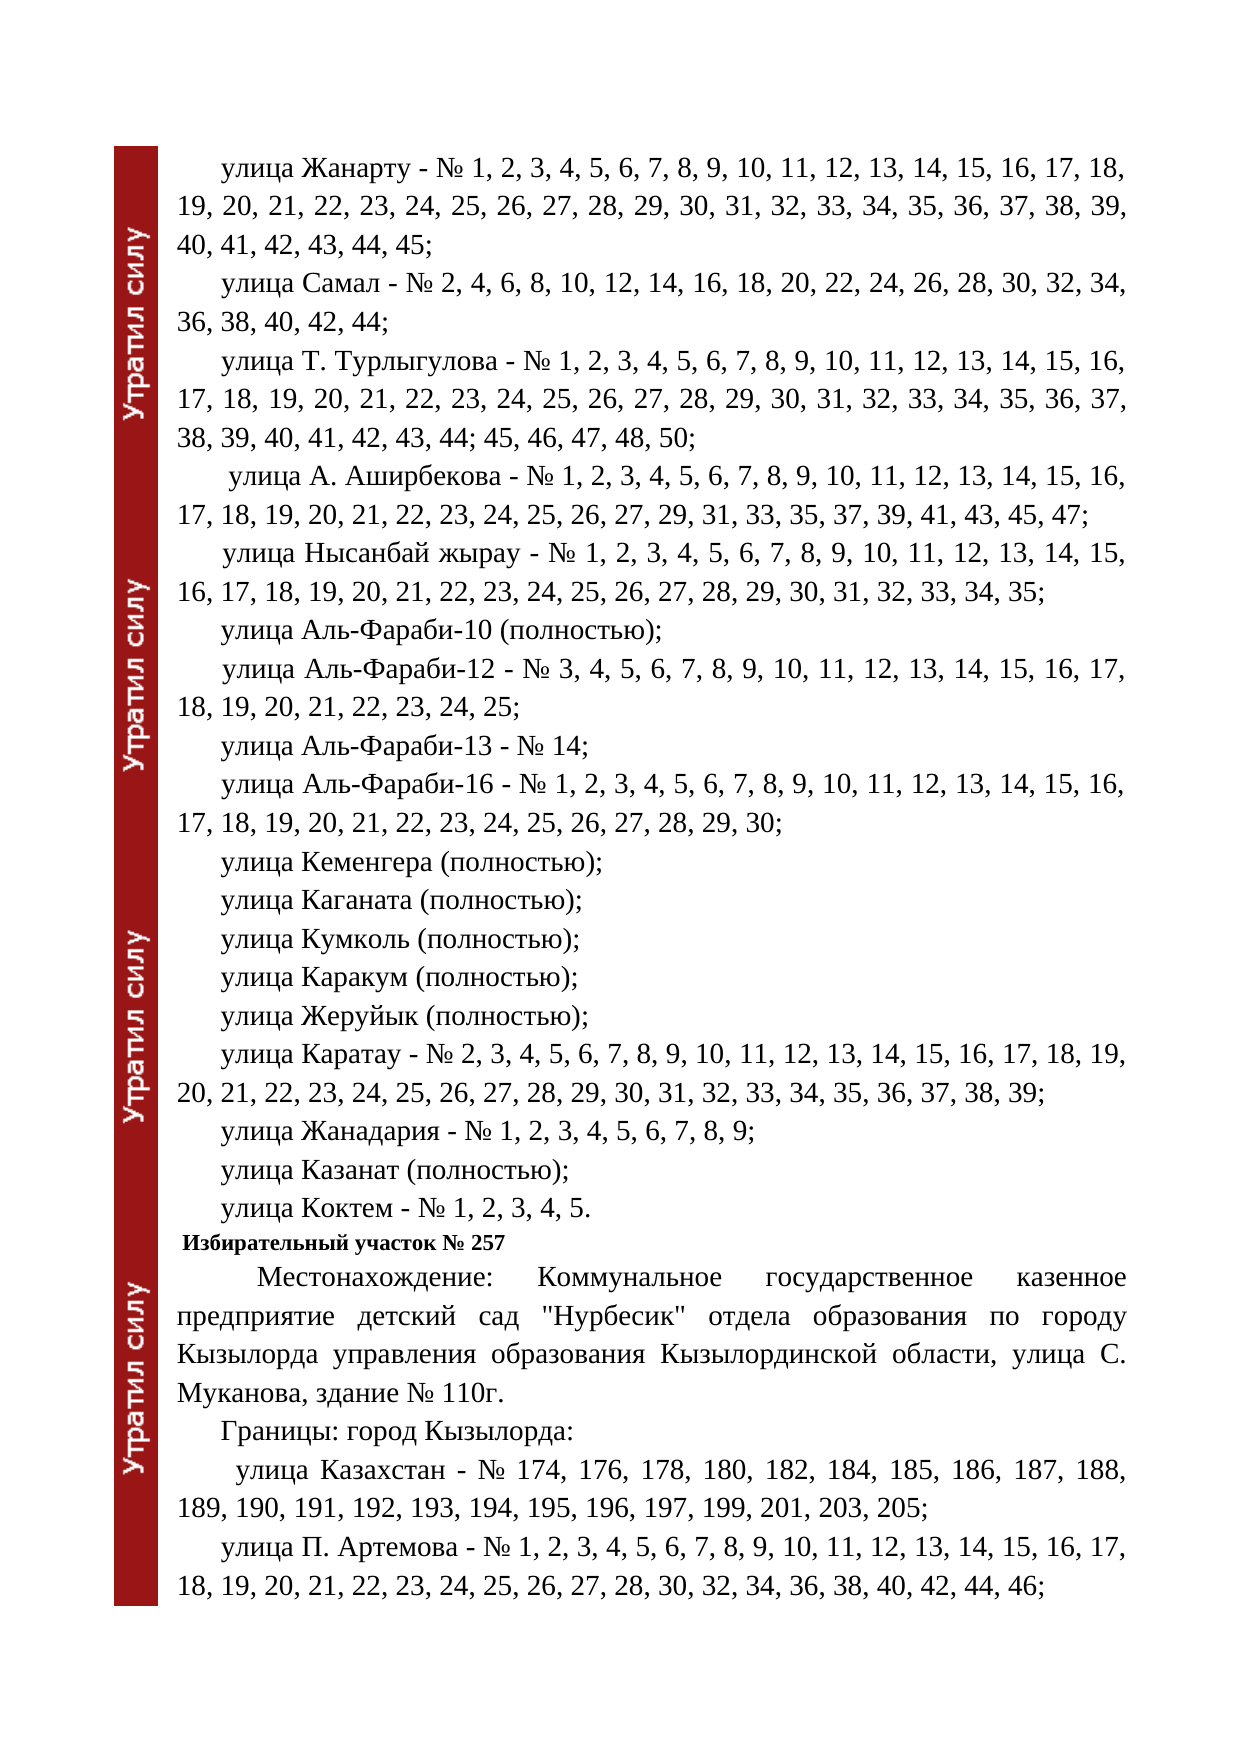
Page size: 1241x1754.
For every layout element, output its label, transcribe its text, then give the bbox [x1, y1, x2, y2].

text улица Каратау - № 2, 3, 4, 5, 6, 7, 8, 9, 10, 11, 12, 13, 14, 15, 16, 17, 18, 19, 20, 21, 22, 23, 24, 25, 26, 27, 28, 29, 30, 31, 32, 33, 34, 35, 36, 37, 38, 39; [112, 1036, 1128, 1108]
picture [114, 1224, 158, 1229]
picture [114, 993, 158, 998]
picture [114, 1601, 158, 1606]
text улица Казанат (полностью); [112, 1152, 1128, 1186]
picture [114, 839, 158, 844]
text улица Каганата (полностью); [112, 882, 1128, 916]
picture [114, 146, 158, 150]
text Избирательный участок № 257 [112, 1229, 1128, 1256]
text улица Аль-Фараби-13 - № 14; [112, 728, 1128, 762]
picture [114, 261, 158, 266]
text улица Жанарту - № 1, 2, 3, 4, 5, 6, 7, 8, 9, 10, 11, 12, 13, 14, 15, 16, 17, 18, 19, 20, 21, 22, 23, 24, 25, 26, 27, 28, 29, 30, 31, 32, 33, 34, 35, 36, 37, 38, 39, 40, 41, 42, 43, 44, 45; [112, 150, 1128, 261]
text улица Коктем - № 1, 2, 3, 4, 5. [112, 1191, 1128, 1224]
text улица Кумколь (полностью); [112, 921, 1128, 954]
picture [114, 762, 158, 767]
text улица Аль-Фараби-12 - № 3, 4, 5, 6, 7, 8, 9, 10, 11, 12, 13, 14, 15, 16, 17, 18, 19, 20, 21, 22, 23, 24, 25; [112, 651, 1128, 723]
text улица А. Аширбекова - № 1, 2, 3, 4, 5, 6, 7, 8, 9, 10, 11, 12, 13, 14, 15, 16, 17, 18, 19, 20, 21, 22, 23, 24, 25, 26, 27, 29, 31, 33, 35, 37, 39, 41, 43, 45, 47; [112, 458, 1128, 530]
text улица Нысанбай жырау - № 1, 2, 3, 4, 5, 6, 7, 8, 9, 10, 11, 12, 13, 14, 15, 16, 17, 18, 19, 20, 21, 22, 23, 24, 25, 26, 27, 28, 29, 30, 31, 32, 33, 34, 35; [112, 535, 1128, 607]
text Границы: город Кызылорда: [112, 1413, 1128, 1447]
picture [114, 1108, 158, 1113]
text улица Аль-Фараби-10 (полностью); [112, 612, 1128, 646]
picture [114, 1408, 158, 1413]
picture [114, 1186, 158, 1191]
text улица Жеруйык (полностью); [112, 998, 1128, 1031]
picture [114, 1147, 158, 1152]
picture [114, 338, 158, 343]
text Местонахождение: Коммунальное государственное казенное предприятие детский сад "Нурбесик" отдела образования по городу Кызылорда управления образования Кызылординской области, улица С. Муканова, здание № 110г. [112, 1259, 1128, 1408]
picture [114, 723, 158, 728]
picture [114, 1031, 158, 1036]
text улица Казахстан - № 174, 176, 178, 180, 182, 184, 185, 186, 187, 188, 189, 190, 191, 192, 193, 194, 195, 196, 197, 199, 201, 203, 205; [112, 1452, 1128, 1524]
picture [114, 954, 158, 959]
picture [114, 916, 158, 921]
picture [114, 1524, 158, 1529]
text улица Кеменгера (полностью); [112, 844, 1128, 877]
text улица Аль-Фараби-16 - № 1, 2, 3, 4, 5, 6, 7, 8, 9, 10, 11, 12, 13, 14, 15, 16, 17, 18, 19, 20, 21, 22, 23, 24, 25, 26, 27, 28, 29, 30; [112, 767, 1128, 839]
text улица Самал - № 2, 4, 6, 8, 10, 12, 14, 16, 18, 20, 22, 24, 26, 28, 30, 32, 34, 36, 38, 40, 42, 44; [112, 266, 1128, 338]
text улица Т. Турлыгулова - № 1, 2, 3, 4, 5, 6, 7, 8, 9, 10, 11, 12, 13, 14, 15, 16, 17, 18, 19, 20, 21, 22, 23, 24, 25, 26, 27, 28, 29, 30, 31, 32, 33, 34, 35, 36, 37, 38, 39, 40, 41, 42, 43, 44; 45, 46, 47, 48, 50; [112, 343, 1128, 453]
picture [114, 646, 158, 651]
picture [114, 453, 158, 458]
text улица Жанадария - № 1, 2, 3, 4, 5, 6, 7, 8, 9; [112, 1113, 1128, 1147]
picture [114, 877, 158, 882]
text улица П. Артемова - № 1, 2, 3, 4, 5, 6, 7, 8, 9, 10, 11, 12, 13, 14, 15, 16, 17, 18, 19, 20, 21, 22, 23, 24, 25, 26, 27, 28, 30, 32, 34, 36, 38, 40, 42, 44, 46; [112, 1529, 1128, 1601]
text улица Каракум (полностью); [112, 959, 1128, 993]
picture [114, 1447, 158, 1452]
picture [114, 607, 158, 612]
picture [114, 530, 158, 535]
